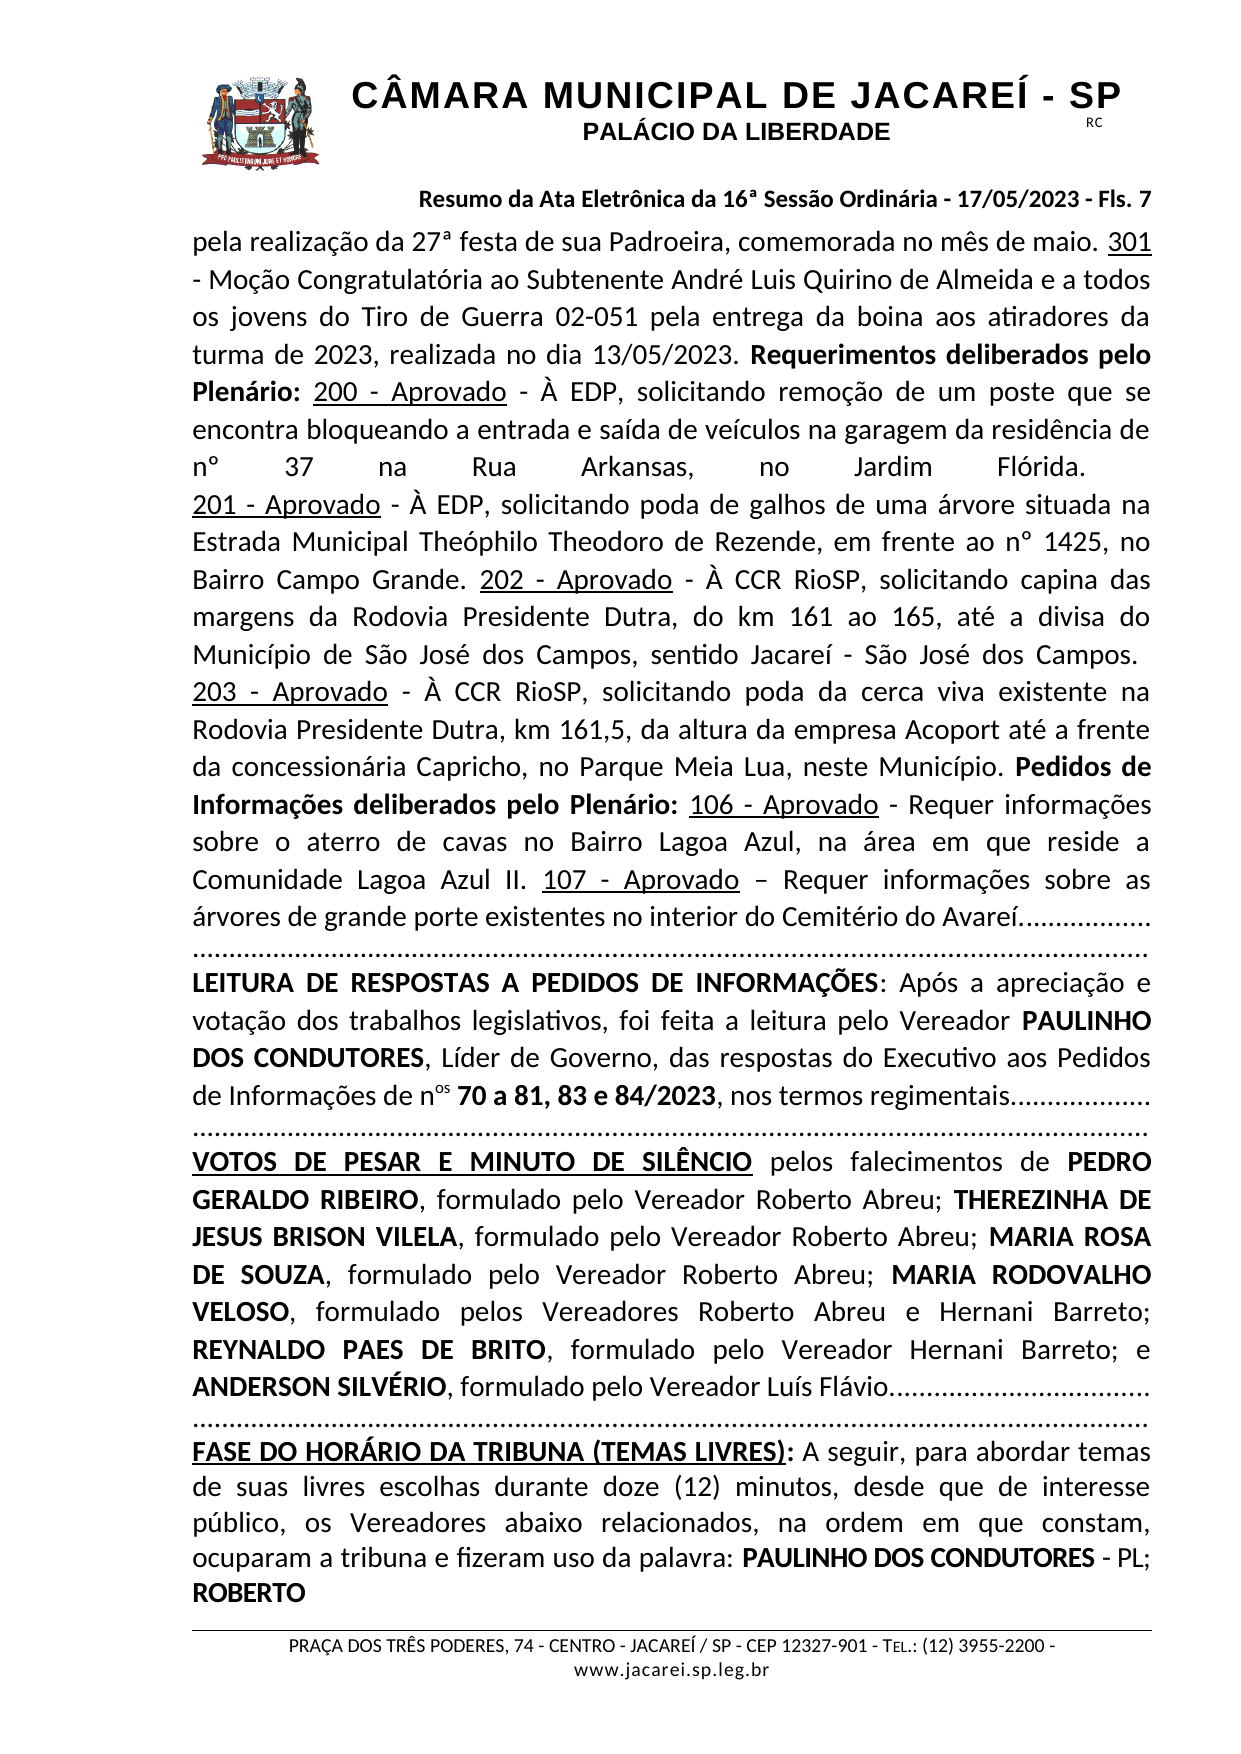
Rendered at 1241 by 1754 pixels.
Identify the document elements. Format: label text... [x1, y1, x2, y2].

text LEITURA DE RESPOSTAS A PEDIDOS DE INFORMAÇÕES: Após a apreciação e votação dos trabalhos legislativos, foi feita a leitura pelo Vereador PAULINHO DOS CONDUTORES, Líder de Governo, das respostas do Executivo aos Pedidos de Informações de nos 70 a 81, 83 e 84/2023, nos termos regimentais. [192, 963, 1152, 1113]
picture [201, 76, 320, 171]
text VOTOS DE PESAR E MINUTO DE SILÊNCIO pelos falecimentos de PEDRO GERALDO RIBEIRO, formulado pelo Vereador Roberto Abreu; THEREZINHA DE JESUS BRISON VILELA, formulado pelo Vereador Roberto Abreu; MARIA ROSA DE SOUZA, formulado pelo Vereador Roberto Abreu; MARIA RODOVALHO VELOSO, formulado pelos Vereadores Roberto Abreu e Hernani Barreto; REYNALDO PAES DE BRITO, formulado pelo Vereador Hernani Barreto; e ANDERSON SILVÉRIO, formulado pelo Vereador Luís Flávio. [192, 1142, 1152, 1404]
